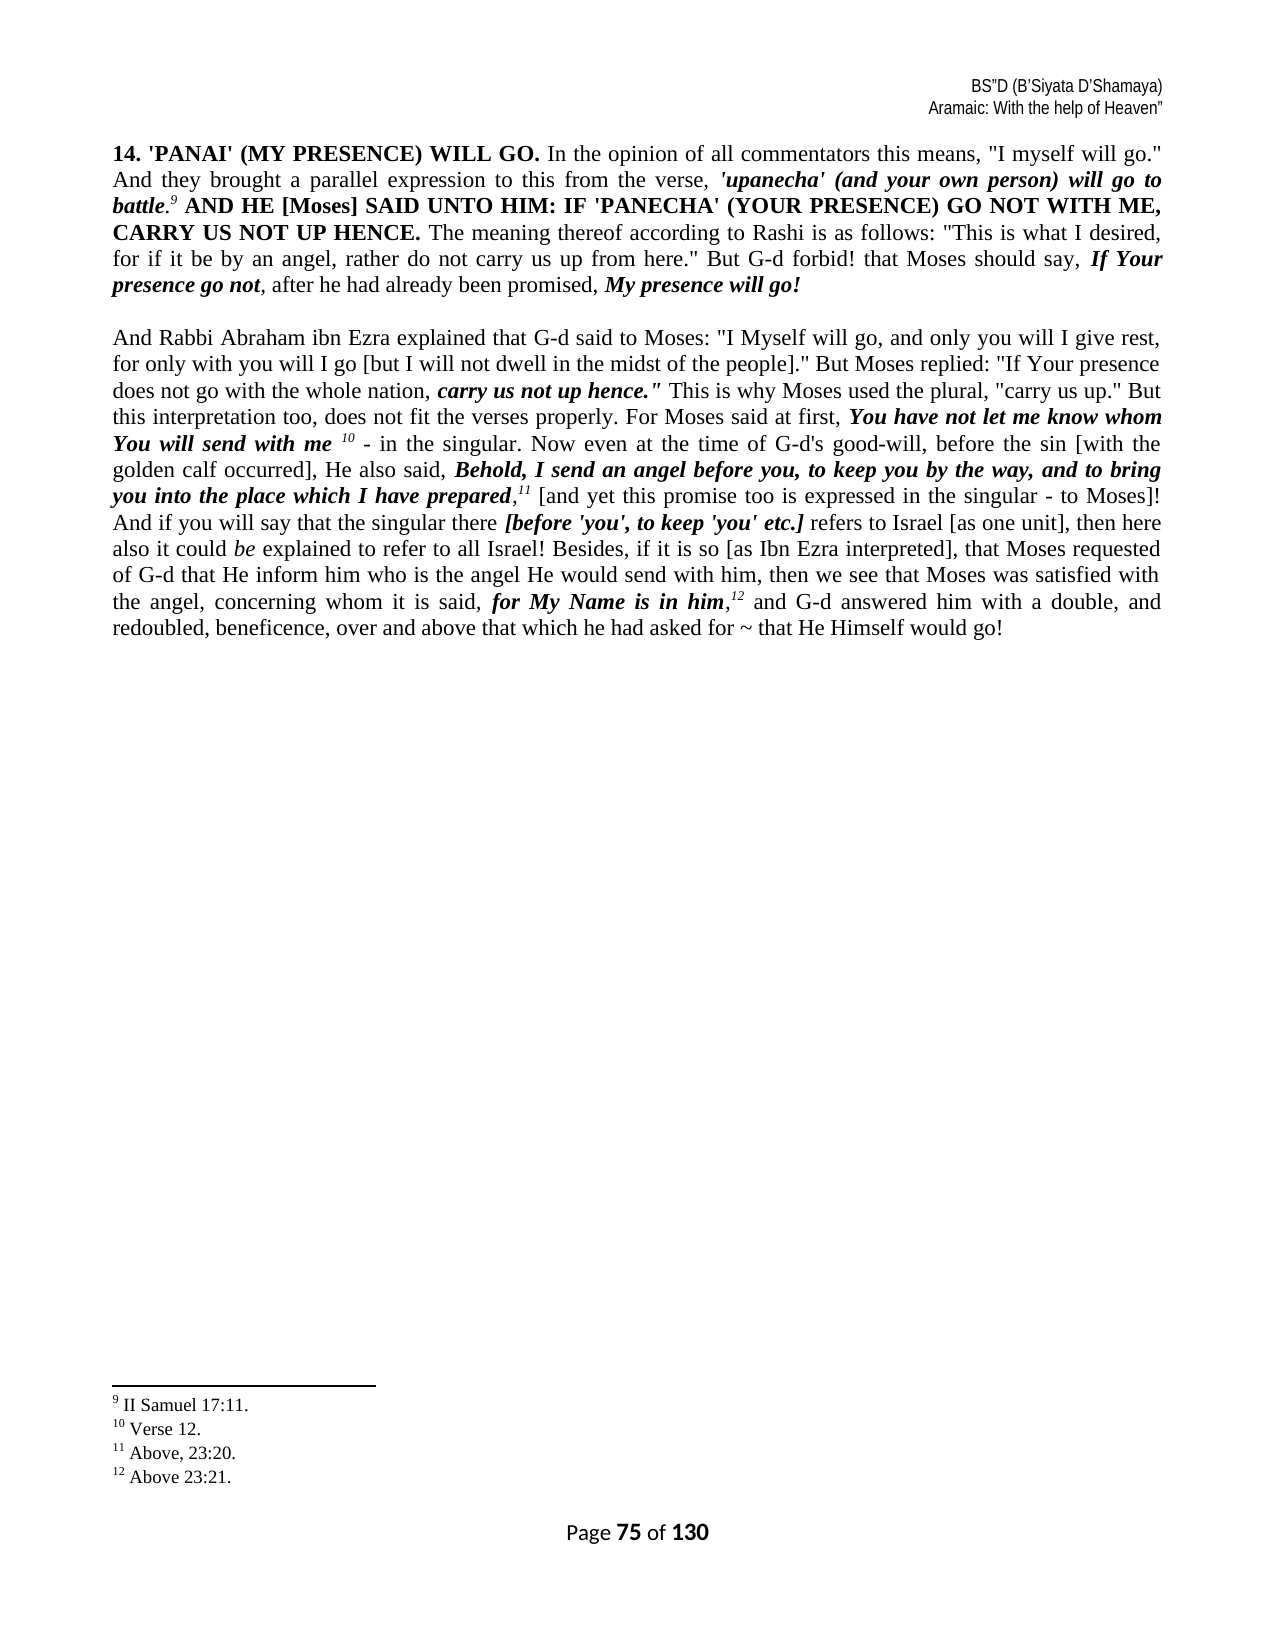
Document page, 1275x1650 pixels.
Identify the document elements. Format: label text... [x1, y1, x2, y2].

text 14. 'PANAI' (MY PRESENCE) WILL GO. In the opinion of all commentators this means, "I myself will go." And they brought a parallel expression to this from the verse, 'upanecha' (and your own person) will go to battle. AND HE [Moses] SAID UNTO HIM: IF 'PANECHA' (YOUR PRESENCE) GO NOT WITH ME, CARRY US NOT UP HENCE. The meaning thereof according to Rashi is as follows: "This is what I desired, for if it be by an angel, rather do not carry us up from here." But G-d forbid! that Moses should say, If Your presence go not, after he had already been promised, My presence will go! [112, 140, 1162, 298]
text And Rabbi Abraham ibn Ezra explained that G-d said to Moses: "I Myself will go, and only you will I give rest, for only with you will I go [but I will not dwell in the midst of the people]." But Moses replied: "If Your presence does not go with the whole nation, carry us not up hence." This is why Moses used the plural, "carry us up." But this interpretation too, does not fit the verses properly. For Moses said at first, You have not let me know whom You will send with me - in the singular. Now even at the time of G-d's good-will, before the sin [with the golden calf occurred], He also said, Behold, I send an angel before you, to keep you by the way, and to bring you into the place which I have prepared, [and yet this promise too is expressed in the singular - to Moses]! And if you will say that the singular there [before 'you', to keep 'you' etc.] refers to Israel [as one unit], then here also it could be explained to refer to all Israel! Besides, if it is so [as Ibn Ezra interpreted], that Moses requested of G-d that He inform him who is the angel He would send with him, then we see that Moses was satisfied with the angel, concerning whom it is said, for My Name is in him, and G-d answered him with a double, and redoubled, beneficence, over and above that which he had asked for ~ that He Himself would go! [112, 324, 1162, 640]
